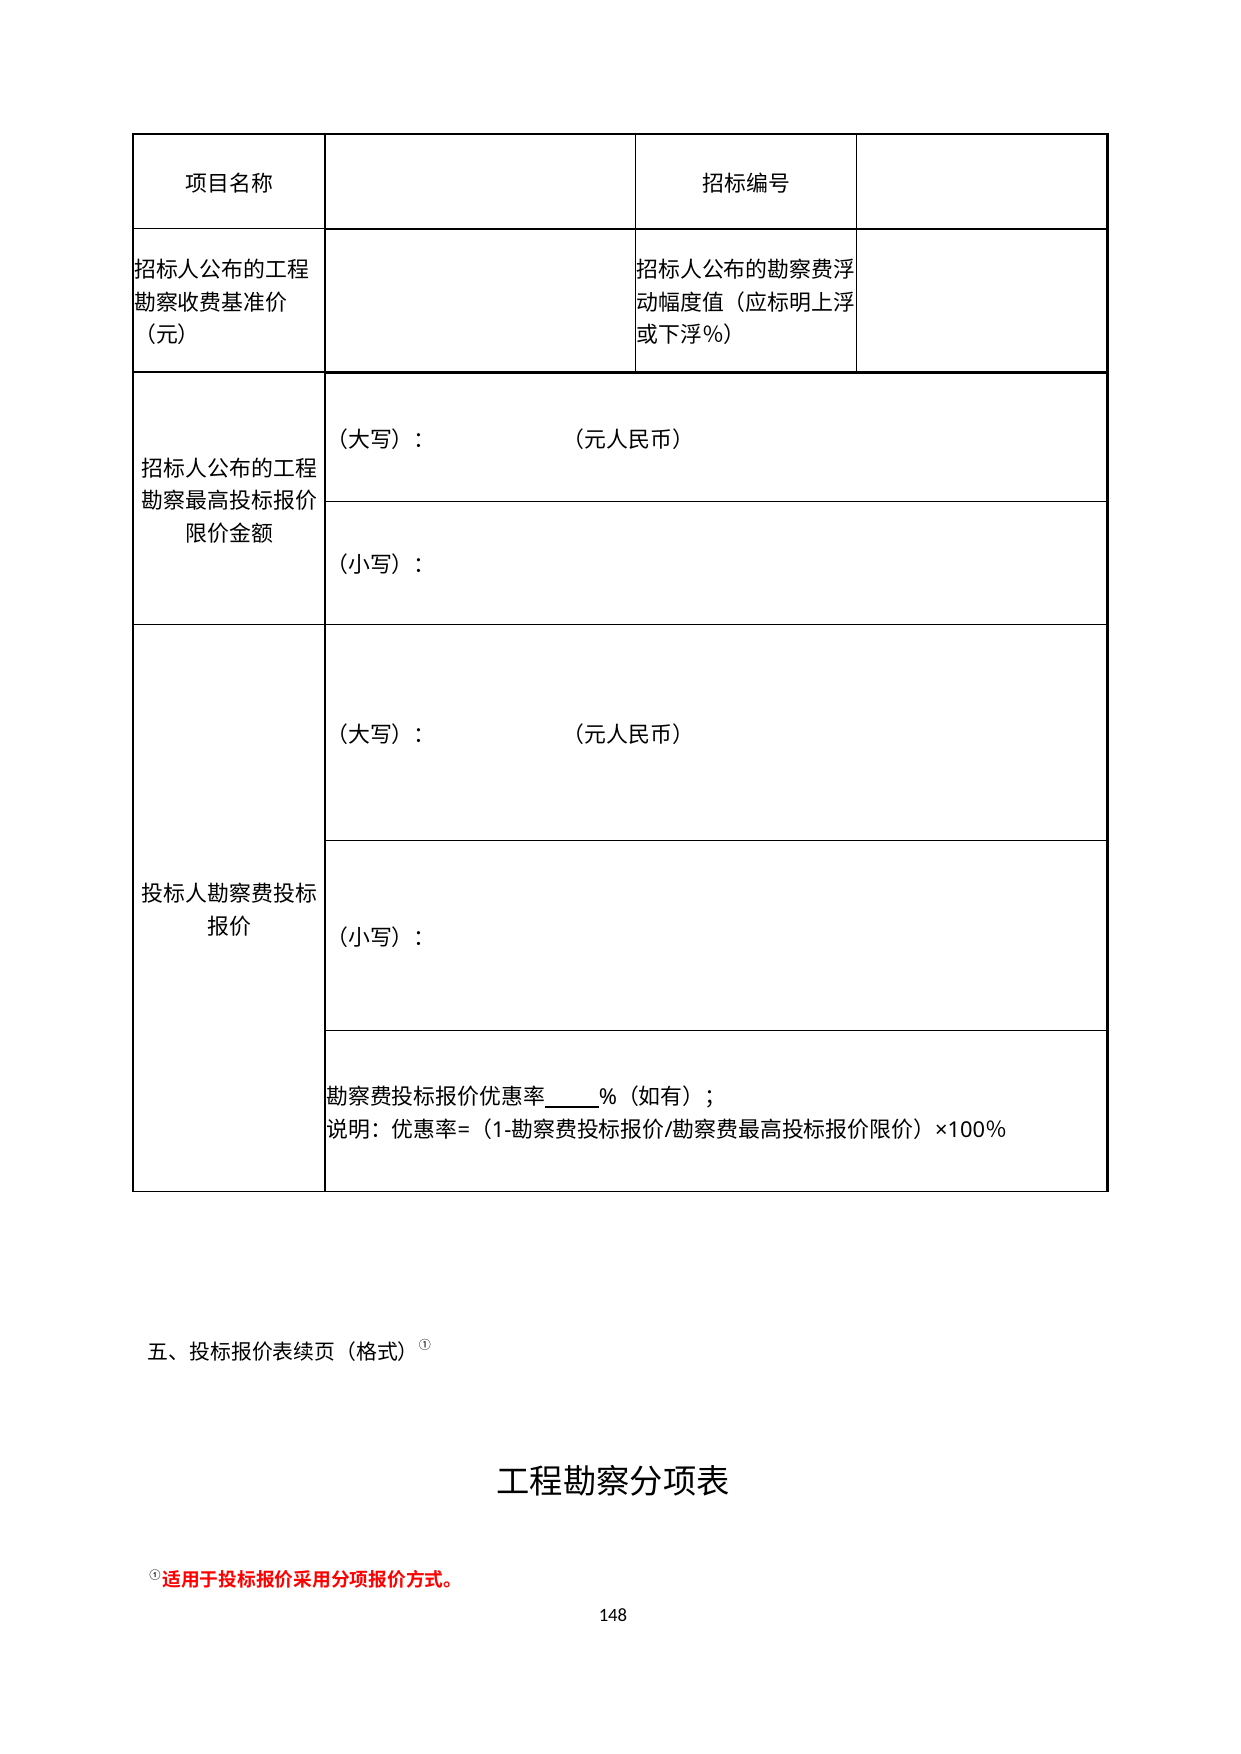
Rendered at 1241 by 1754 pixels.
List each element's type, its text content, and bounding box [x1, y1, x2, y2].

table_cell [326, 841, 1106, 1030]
text 工程勘察分项表 [148, 1447, 1078, 1512]
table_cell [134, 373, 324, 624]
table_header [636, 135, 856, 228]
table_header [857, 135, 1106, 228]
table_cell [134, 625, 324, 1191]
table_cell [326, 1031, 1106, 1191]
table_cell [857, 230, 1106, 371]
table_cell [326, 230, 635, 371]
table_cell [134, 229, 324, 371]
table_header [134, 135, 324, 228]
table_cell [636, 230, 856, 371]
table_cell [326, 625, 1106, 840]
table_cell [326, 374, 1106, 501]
text 五、投标报价表续页（格式） [148, 1334, 1078, 1367]
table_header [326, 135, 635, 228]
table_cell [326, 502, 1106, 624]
